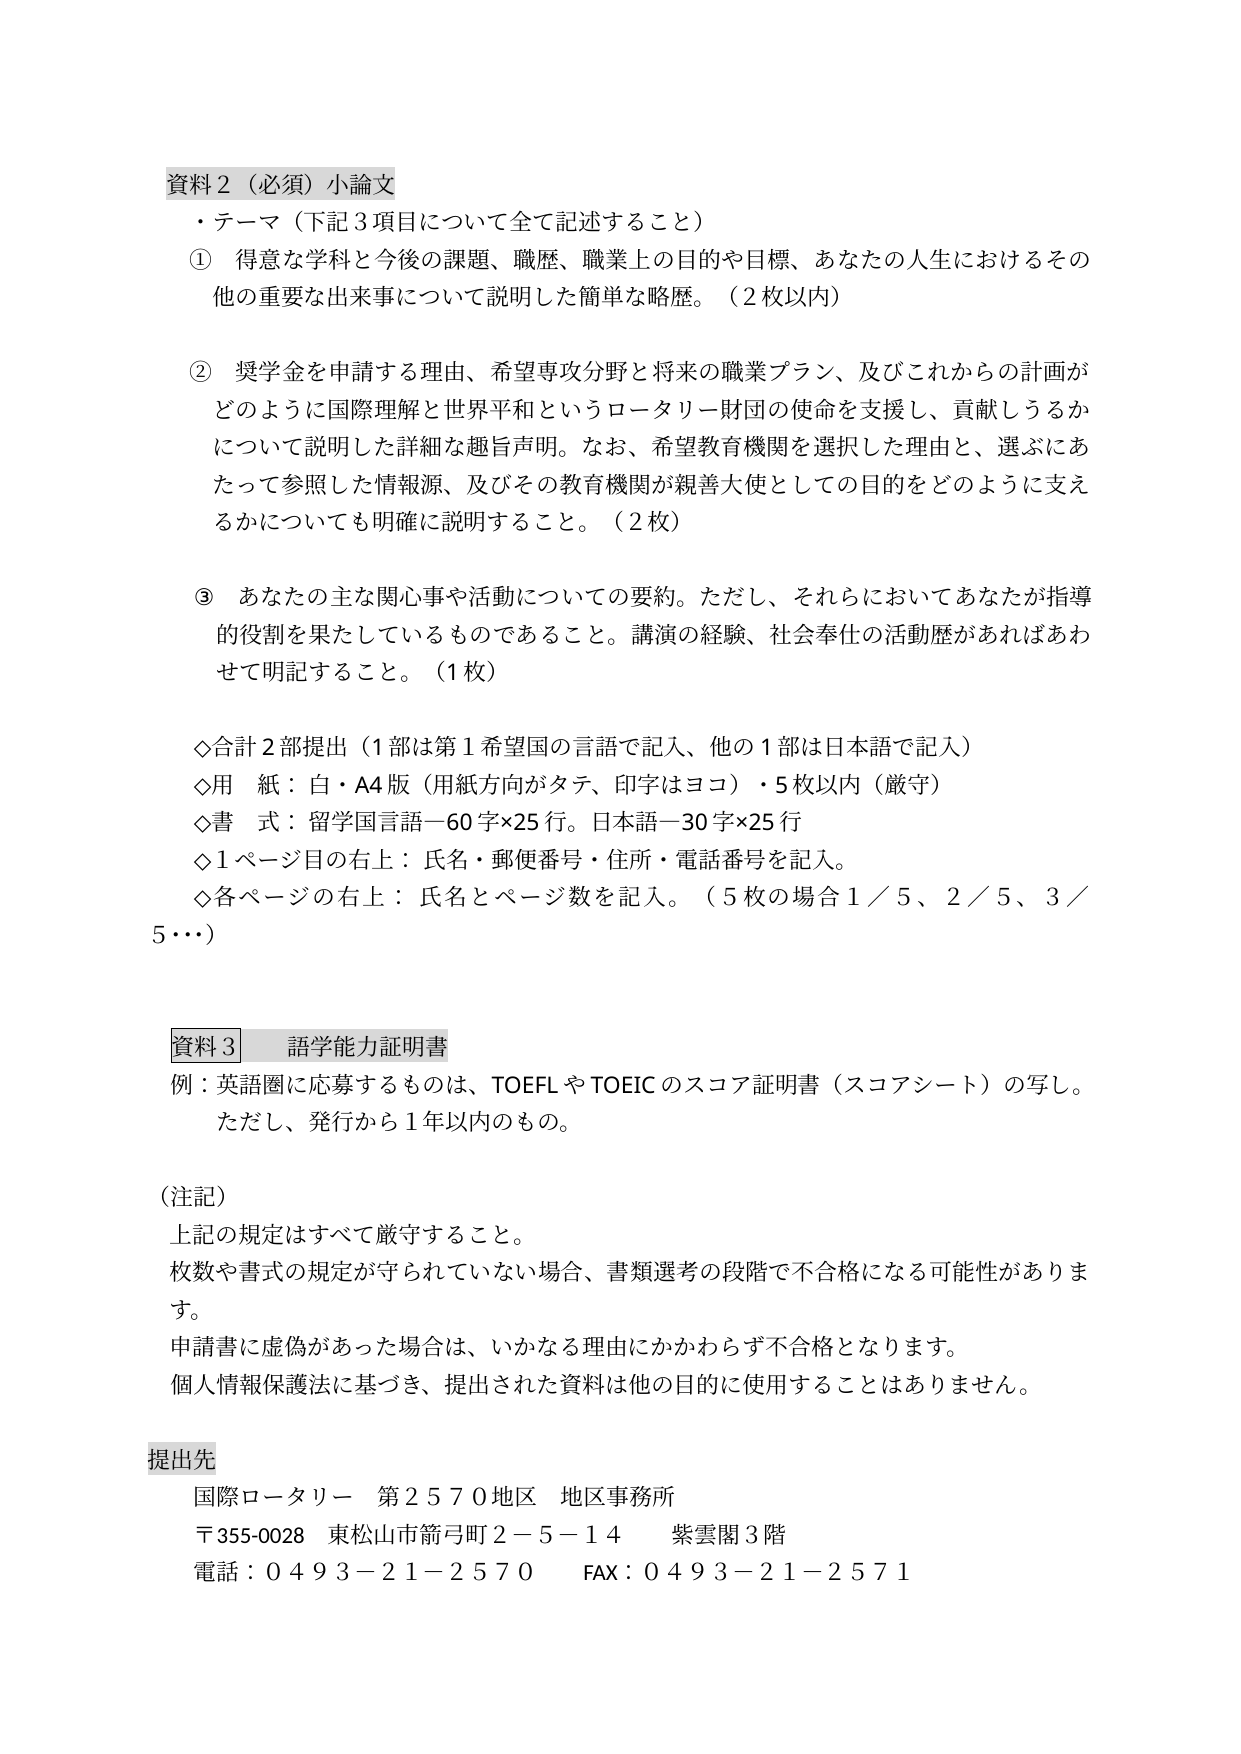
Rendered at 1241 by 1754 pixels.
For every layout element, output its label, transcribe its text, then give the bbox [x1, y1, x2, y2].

text 申請書に虚偽があった場合は、いかなる理由にかかわらず不合格となります。 [169, 1327, 1092, 1364]
text ただし、発行から１年以内のもの。 [148, 1102, 1092, 1139]
text 個人情報保護法に基づき、提出された資料は他の目的に使用することはありません。 [148, 1364, 1092, 1402]
text 上記の規定はすべて厳守すること。 [169, 1214, 1092, 1252]
text ・テーマ（下記３項目について全て記述すること） [166, 202, 1092, 239]
text 資料２（必須）小論文 [166, 164, 1092, 202]
text ② 奨学金を申請する理由、希望専攻分野と将来の職業プラン、及びこれからの計画がどのように国際理解と世界平和というロータリー財団の使命を支援し、貢献しうるかについて説明した詳細な趣旨声明。なお、希望教育機関を選択した理由と、選ぶにあたって参照した情報源、及びその教育機関が親善大使としての目的をどのように支えるかについても明確に説明すること。（２枚） [166, 352, 1092, 539]
text 例：英語圏に応募するものは、TOEFLやTOEICのスコア証明書（スコアシート）の写し。 [148, 1064, 1092, 1102]
text ◇合計2部提出（1部は第１希望国の言語で記入、他の1部は日本語で記入） [194, 727, 1092, 764]
text 提出先 [148, 1439, 1092, 1477]
text 枚数や書式の規定が守られていない場合、書類選考の段階で不合格になる可能性があります。 [169, 1252, 1092, 1327]
text 資料３ 語学能力証明書 [148, 1027, 1092, 1064]
text （注記） [148, 1177, 1092, 1214]
text ③ あなたの主な関心事や活動についての要約。ただし、それらにおいてあなたが指導的役割を果たしているものであること。講演の経験、社会奉仕の活動歴があればあわせて明記すること。（1枚） [194, 577, 1092, 689]
text ① 得意な学科と今後の課題、職歴、職業上の目的や目標、あなたの人生におけるその他の重要な出来事について説明した簡単な略歴。（２枚以内） [166, 239, 1092, 314]
text ◇１ページ目の右上： 氏名・郵便番号・住所・電話番号を記入。 [148, 839, 1092, 877]
text ◇書 式： 留学国言語―60字×25行。日本語―30字×25行 [148, 802, 1092, 839]
text ◇用 紙： 白・A4版（用紙方向がタテ、印字はヨコ）・5枚以内（厳守） [148, 764, 1092, 802]
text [148, 1477, 1092, 1589]
text ◇各ページの右上： 氏名とページ数を記入。（５枚の場合１／５、２／５、３／５･･･） [148, 877, 1092, 952]
